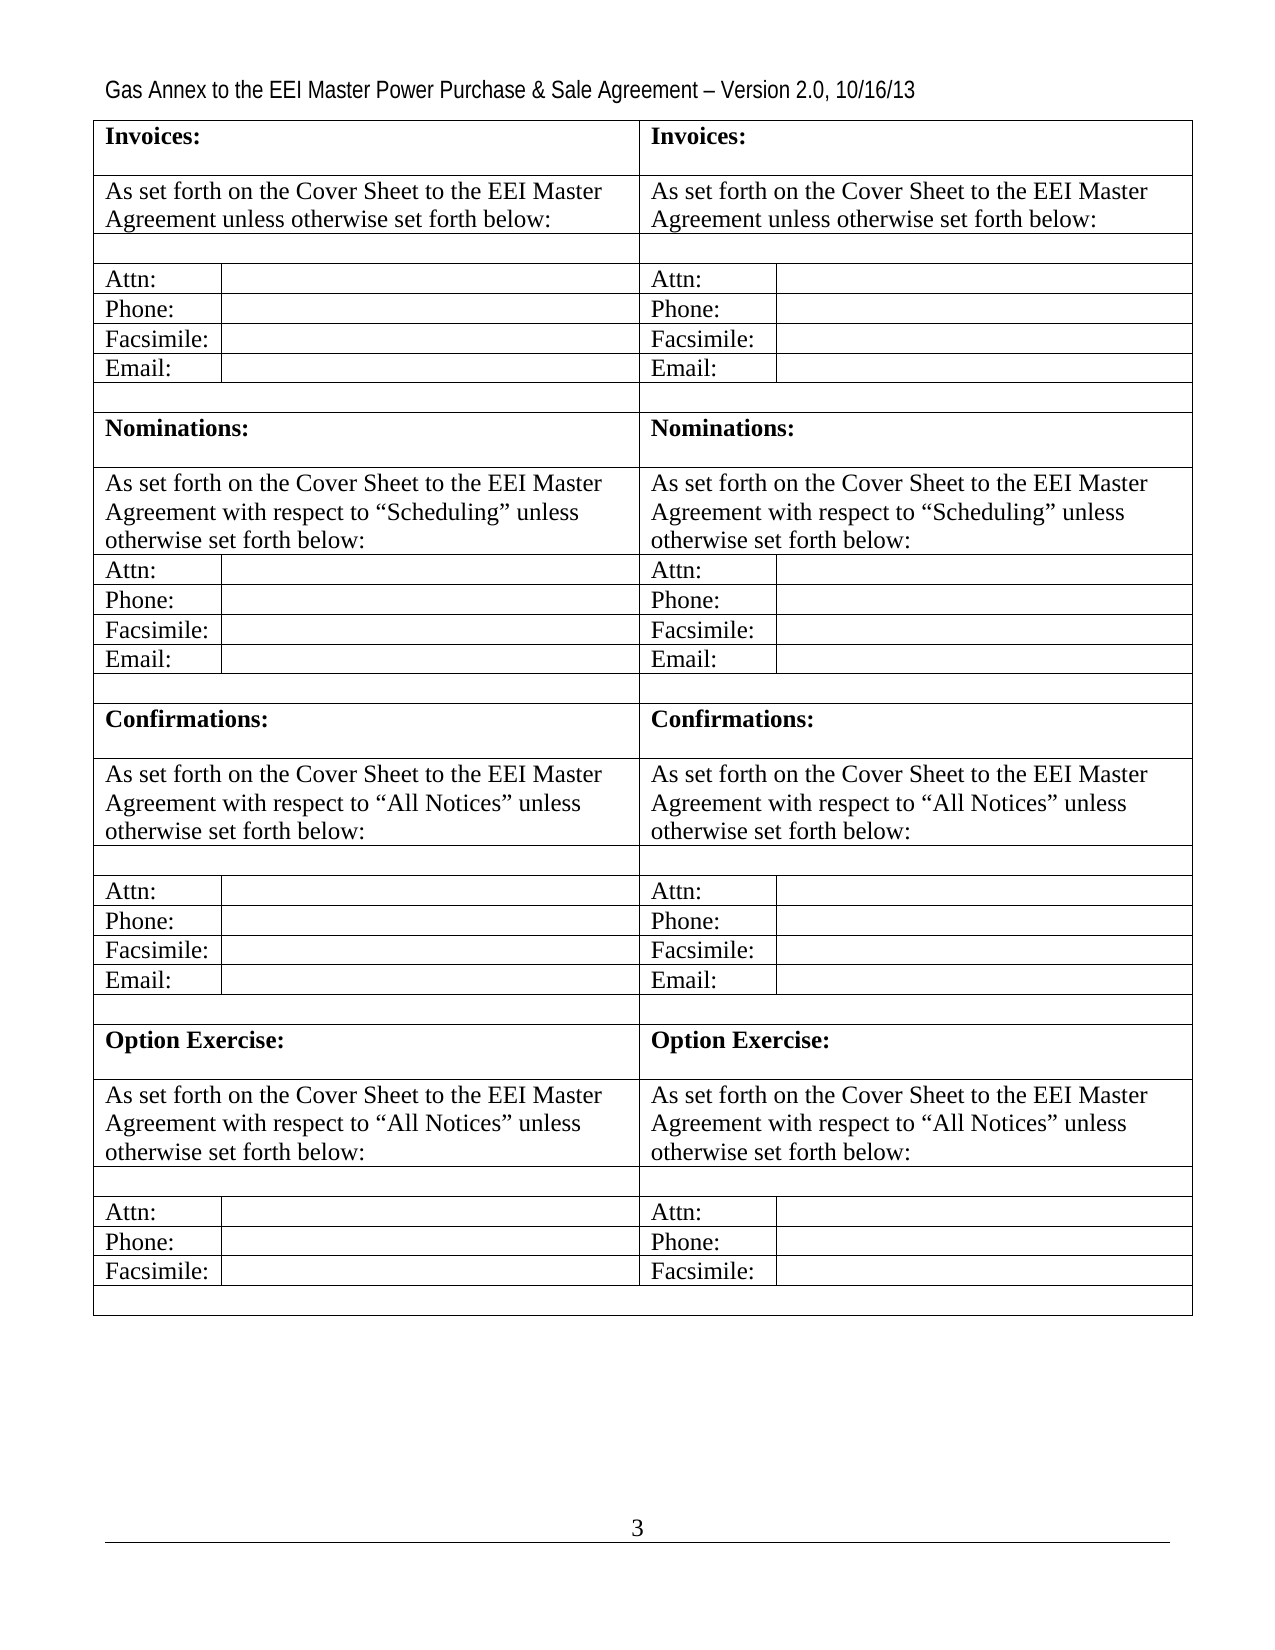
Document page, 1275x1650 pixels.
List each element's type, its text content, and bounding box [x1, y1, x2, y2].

table_cell Attn: [640, 876, 776, 905]
table_cell [777, 965, 1192, 994]
table_cell As set forth on the Cover Sheet to the EEI Master Agreement unless otherwise set forth below: [94, 176, 639, 233]
table_cell Email: [640, 965, 776, 994]
table_cell Attn: [94, 264, 221, 293]
table_cell Facsimile: [94, 615, 221, 643]
table_cell [222, 936, 639, 964]
table_cell As set forth on the Cover Sheet to the EEI Master Agreement with respect to “All Notices” unless otherwise set forth below: [640, 1080, 1192, 1166]
table_cell As set forth on the Cover Sheet to the EEI Master Agreement with respect to “Scheduling” unless otherwise set forth below: [640, 468, 1192, 554]
table_cell Phone: [640, 1227, 776, 1255]
table_cell Attn: [94, 555, 221, 584]
table_cell [94, 846, 639, 875]
table_cell [640, 383, 1192, 412]
table_cell [222, 324, 639, 352]
table_cell [222, 555, 639, 584]
table_cell [777, 615, 1192, 643]
table_cell [777, 354, 1192, 382]
table_cell Facsimile: [94, 936, 221, 964]
table_cell [640, 674, 1192, 703]
table_cell [222, 294, 639, 323]
table_cell [94, 995, 639, 1024]
table_cell [94, 1286, 1192, 1315]
table_cell Phone: [640, 906, 776, 934]
table_cell Facsimile: [640, 615, 776, 643]
table_cell Phone: [640, 585, 776, 614]
table_cell [94, 1167, 639, 1196]
table_cell Nominations: [640, 413, 1192, 467]
table_cell Facsimile: [640, 1256, 776, 1285]
table_cell [777, 294, 1192, 323]
table_cell [777, 1256, 1192, 1285]
table_cell Facsimile: [640, 936, 776, 964]
table_cell Phone: [94, 906, 221, 934]
table_cell Attn: [94, 876, 221, 905]
table_cell Phone: [94, 585, 221, 614]
table_cell Attn: [94, 1197, 221, 1226]
table_cell Phone: [640, 294, 776, 323]
table_cell [640, 234, 1192, 263]
table_cell [222, 1227, 639, 1255]
table_cell Invoices: [94, 121, 639, 175]
table_cell Option Exercise: [640, 1025, 1192, 1079]
table_cell [222, 645, 639, 673]
table_cell [640, 1167, 1192, 1196]
table_cell Email: [94, 965, 221, 994]
table_cell Attn: [640, 555, 776, 584]
table_cell [222, 1256, 639, 1285]
table_cell [777, 324, 1192, 352]
table_cell Email: [94, 354, 221, 382]
table_cell [94, 383, 639, 412]
table_cell [94, 674, 639, 703]
table_cell Attn: [640, 1197, 776, 1226]
table_cell Confirmations: [640, 704, 1192, 758]
table_cell [222, 615, 639, 643]
table_cell As set forth on the Cover Sheet to the EEI Master Agreement with respect to “All Notices” unless otherwise set forth below: [640, 759, 1192, 845]
table_cell [640, 846, 1192, 875]
table_cell As set forth on the Cover Sheet to the EEI Master Agreement unless otherwise set forth below: [640, 176, 1192, 233]
table_cell [777, 936, 1192, 964]
table_cell Facsimile: [94, 324, 221, 352]
table_cell As set forth on the Cover Sheet to the EEI Master Agreement with respect to “All Notices” unless otherwise set forth below: [94, 1080, 639, 1166]
table_cell Attn: [640, 264, 776, 293]
table_cell [222, 876, 639, 905]
table_cell [222, 906, 639, 934]
table_cell Invoices: [640, 121, 1192, 175]
table_cell [222, 264, 639, 293]
table_cell [222, 965, 639, 994]
table_cell [777, 645, 1192, 673]
table_cell [94, 234, 639, 263]
table_cell [640, 995, 1192, 1024]
table_cell Facsimile: [640, 324, 776, 352]
table_cell [777, 1197, 1192, 1226]
table_cell Email: [94, 645, 221, 673]
table_cell [777, 555, 1192, 584]
table_cell Option Exercise: [94, 1025, 639, 1079]
table_cell [222, 354, 639, 382]
table_cell [777, 906, 1192, 934]
table_cell As set forth on the Cover Sheet to the EEI Master Agreement with respect to “Scheduling” unless otherwise set forth below: [94, 468, 639, 554]
table_cell As set forth on the Cover Sheet to the EEI Master Agreement with respect to “All Notices” unless otherwise set forth below: [94, 759, 639, 845]
table_cell [222, 585, 639, 614]
table_cell Confirmations: [94, 704, 639, 758]
table_cell [777, 876, 1192, 905]
table_cell [777, 264, 1192, 293]
table_cell [777, 1227, 1192, 1255]
table_cell Email: [640, 645, 776, 673]
table_cell Phone: [94, 294, 221, 323]
table_cell [777, 585, 1192, 614]
table_cell Email: [640, 354, 776, 382]
table_cell Facsimile: [94, 1256, 221, 1285]
table_cell Phone: [94, 1227, 221, 1255]
table_cell [222, 1197, 639, 1226]
table_cell Nominations: [94, 413, 639, 467]
